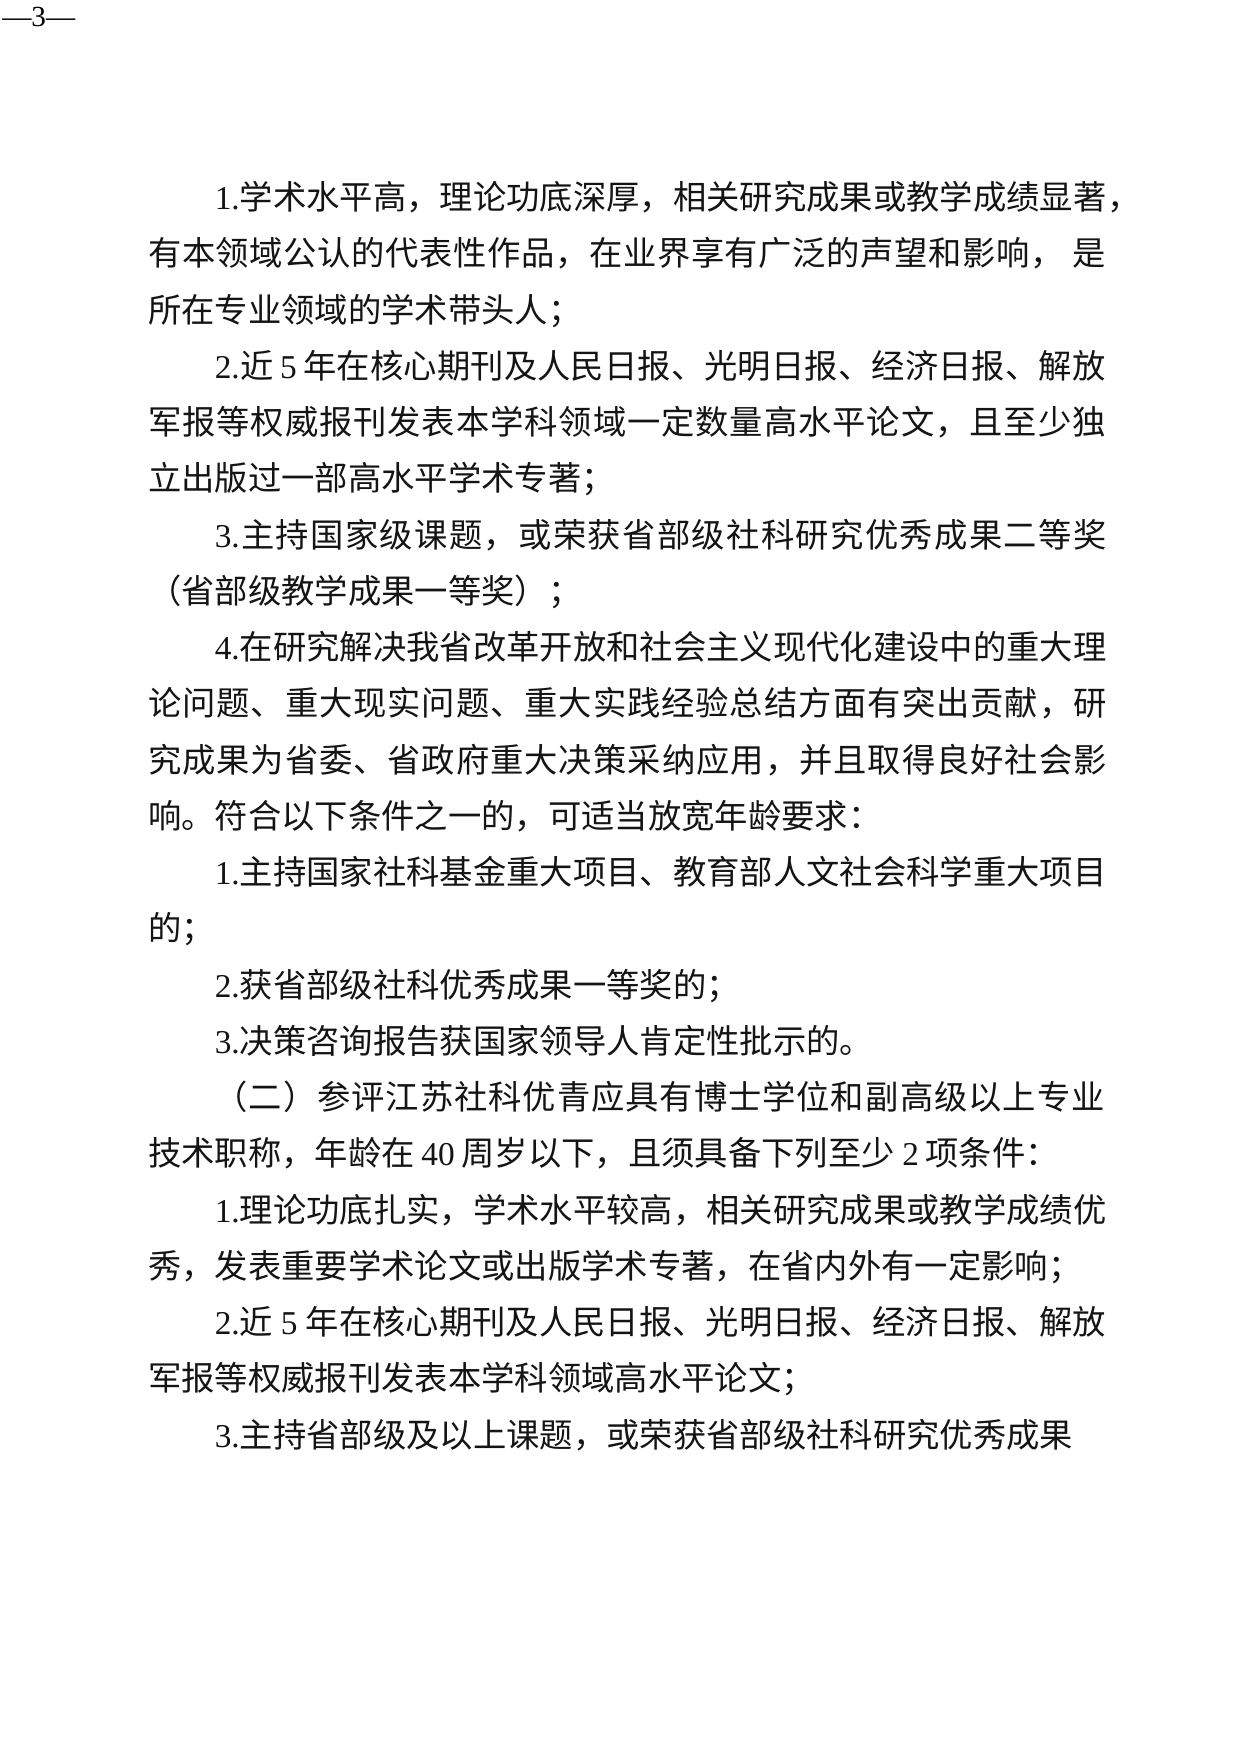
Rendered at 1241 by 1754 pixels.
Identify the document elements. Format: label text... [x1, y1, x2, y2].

text 2.获省部级社科优秀成果一等奖的； [148, 952, 1107, 1008]
text 2.近 5 年在核心期刊及人民日报、光明日报、经济日报、解放军报等权威报刊发表本学科领域高水平论文； [148, 1289, 1107, 1402]
text 1.主持国家社科基金重大项目、教育部人文社会科学重大项目的； [148, 839, 1107, 952]
text 1.学术水平高，理论功底深厚，相关研究成果或教学成绩显著，有本领域公认的代表性作品，在业界享有广泛的声望和影响， 是所在专业领域的学术带头人； [148, 164, 1107, 333]
text 3.决策咨询报告获国家领导人肯定性批示的。 [148, 1008, 1107, 1064]
text （二）参评江苏社科优青应具有博士学位和副高级以上专业 技术职称，年龄在40周岁以下，且须具备下列至少 2项条件： [148, 1064, 1107, 1177]
text 1.理论功底扎实，学术水平较高，相关研究成果或教学成绩优秀，发表重要学术论文或出版学术专著，在省内外有一定影响； [148, 1177, 1107, 1289]
text 3.主持国家级课题，或荣获省部级社科研究优秀成果二等奖（省部级教学成果一等奖）； [148, 502, 1107, 614]
text 3.主持省部级及以上课题，或荣获省部级社科研究优秀成果 [148, 1402, 1107, 1458]
text 2.近5年在核心期刊及人民日报、光明日报、经济日报、解放军报等权威报刊发表本学科领域一定数量高水平论文，且至少独立出版过一部高水平学术专著； [148, 333, 1107, 502]
text 4.在研究解决我省改革开放和社会主义现代化建设中的重大理论问题、重大现实问题、重大实践经验总结方面有突出贡献，研究成果为省委、省政府重大决策采纳应用，并且取得良好社会影响。符合以下条件之一的，可适当放宽年龄要求： [148, 614, 1107, 839]
